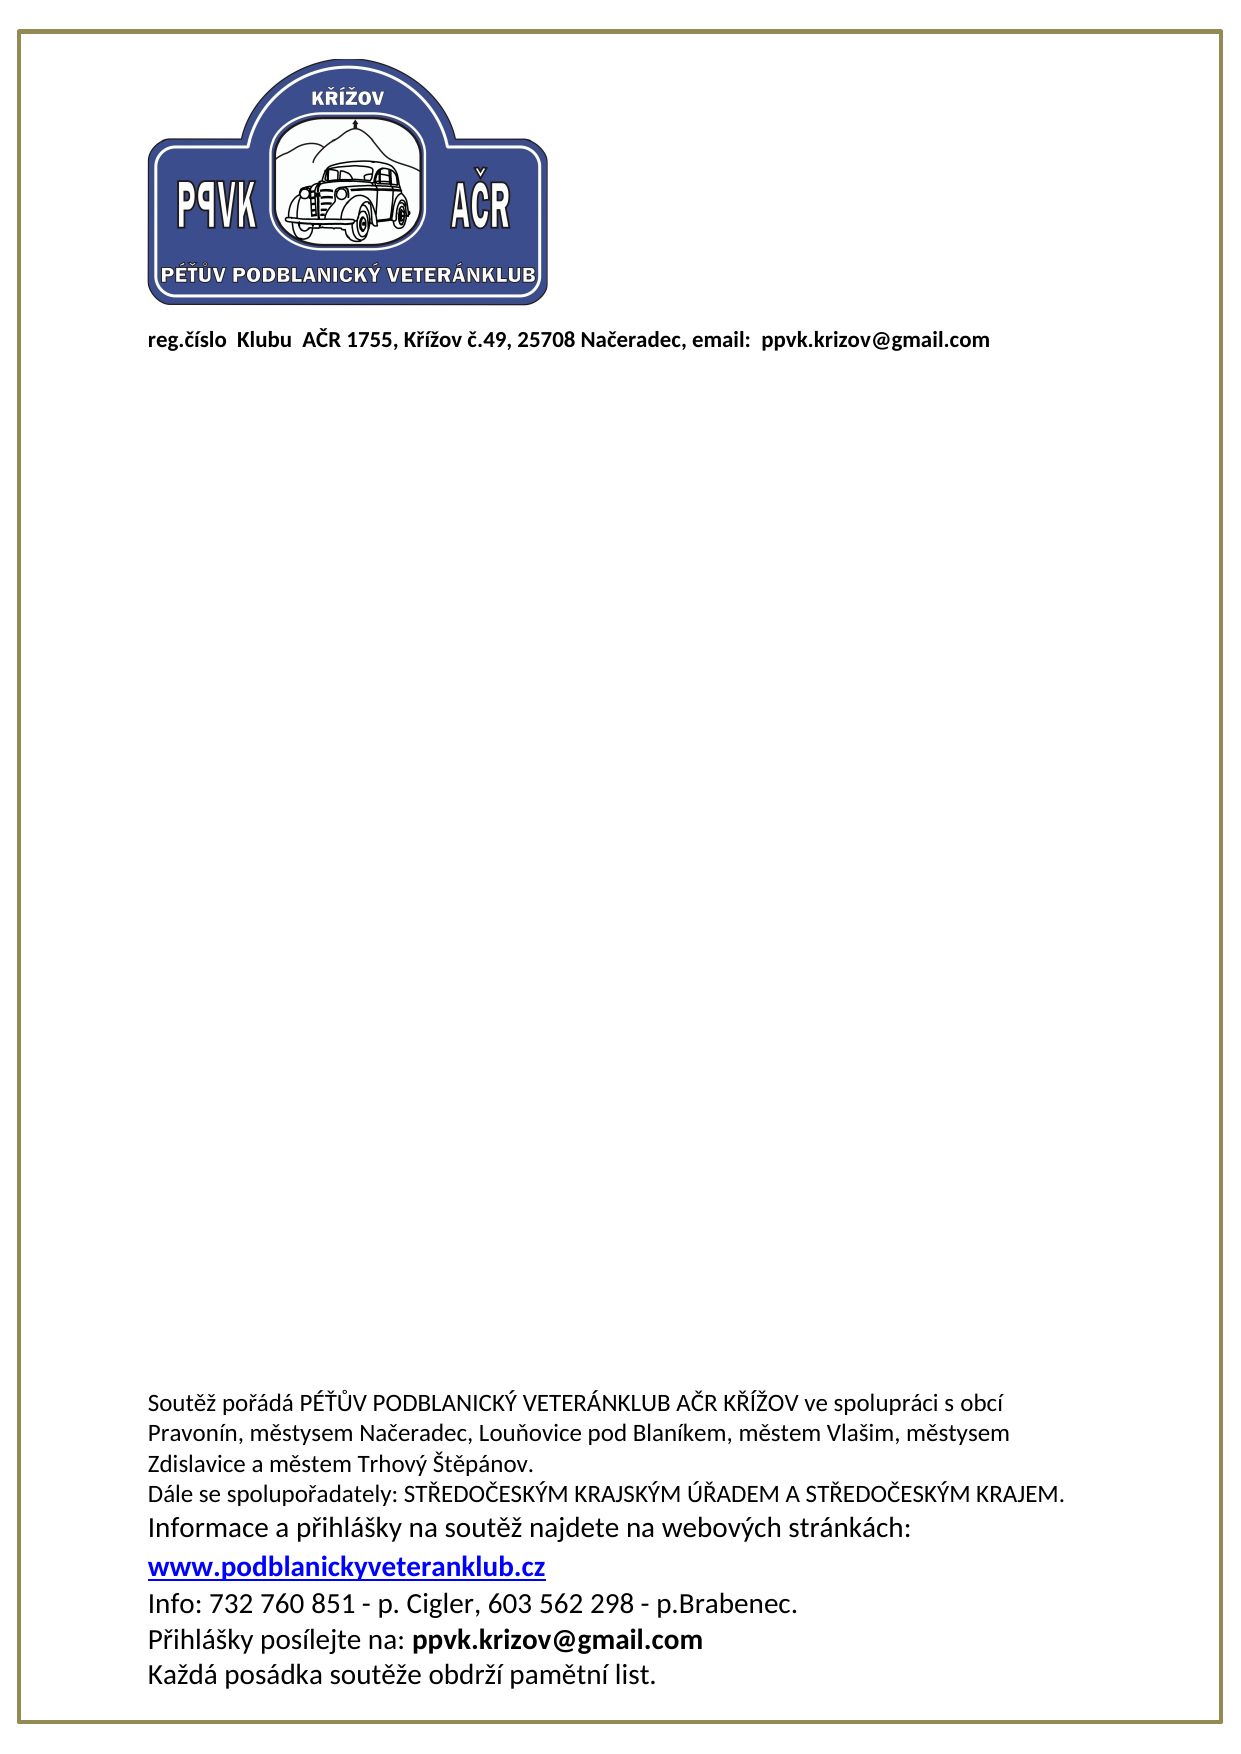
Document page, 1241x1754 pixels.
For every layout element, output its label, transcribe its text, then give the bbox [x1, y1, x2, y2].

picture [147, 59, 548, 306]
text Soutěž pořádá PÉŤŮV PODBLANICKÝ VETERÁNKLUB AČR KŘÍŽOV ve spolupráci s obcí Pravonín, městysem Načeradec, Louňovice pod Blaníkem, městem Vlašim, městysem Zdislavice a městem Trhový Štěpánov. [148, 1387, 1092, 1478]
text Dále se spolupořadately: STŘEDOČESKÝM KRAJSKÝM ÚŘADEM A STŘEDOČESKÝM KRAJEM. Informace a přihlášky na soutěž najdete na webových stránkách: www.podblanickyveteranklub.cz Info: 732 760 851 - p. Cigler, 603 562 298 - p.Brabenec. Přihlášky posílejte na: ppvk.krizov@gmail.com Každá posádka soutěže obdrží pamětní list. [148, 1478, 1092, 1692]
